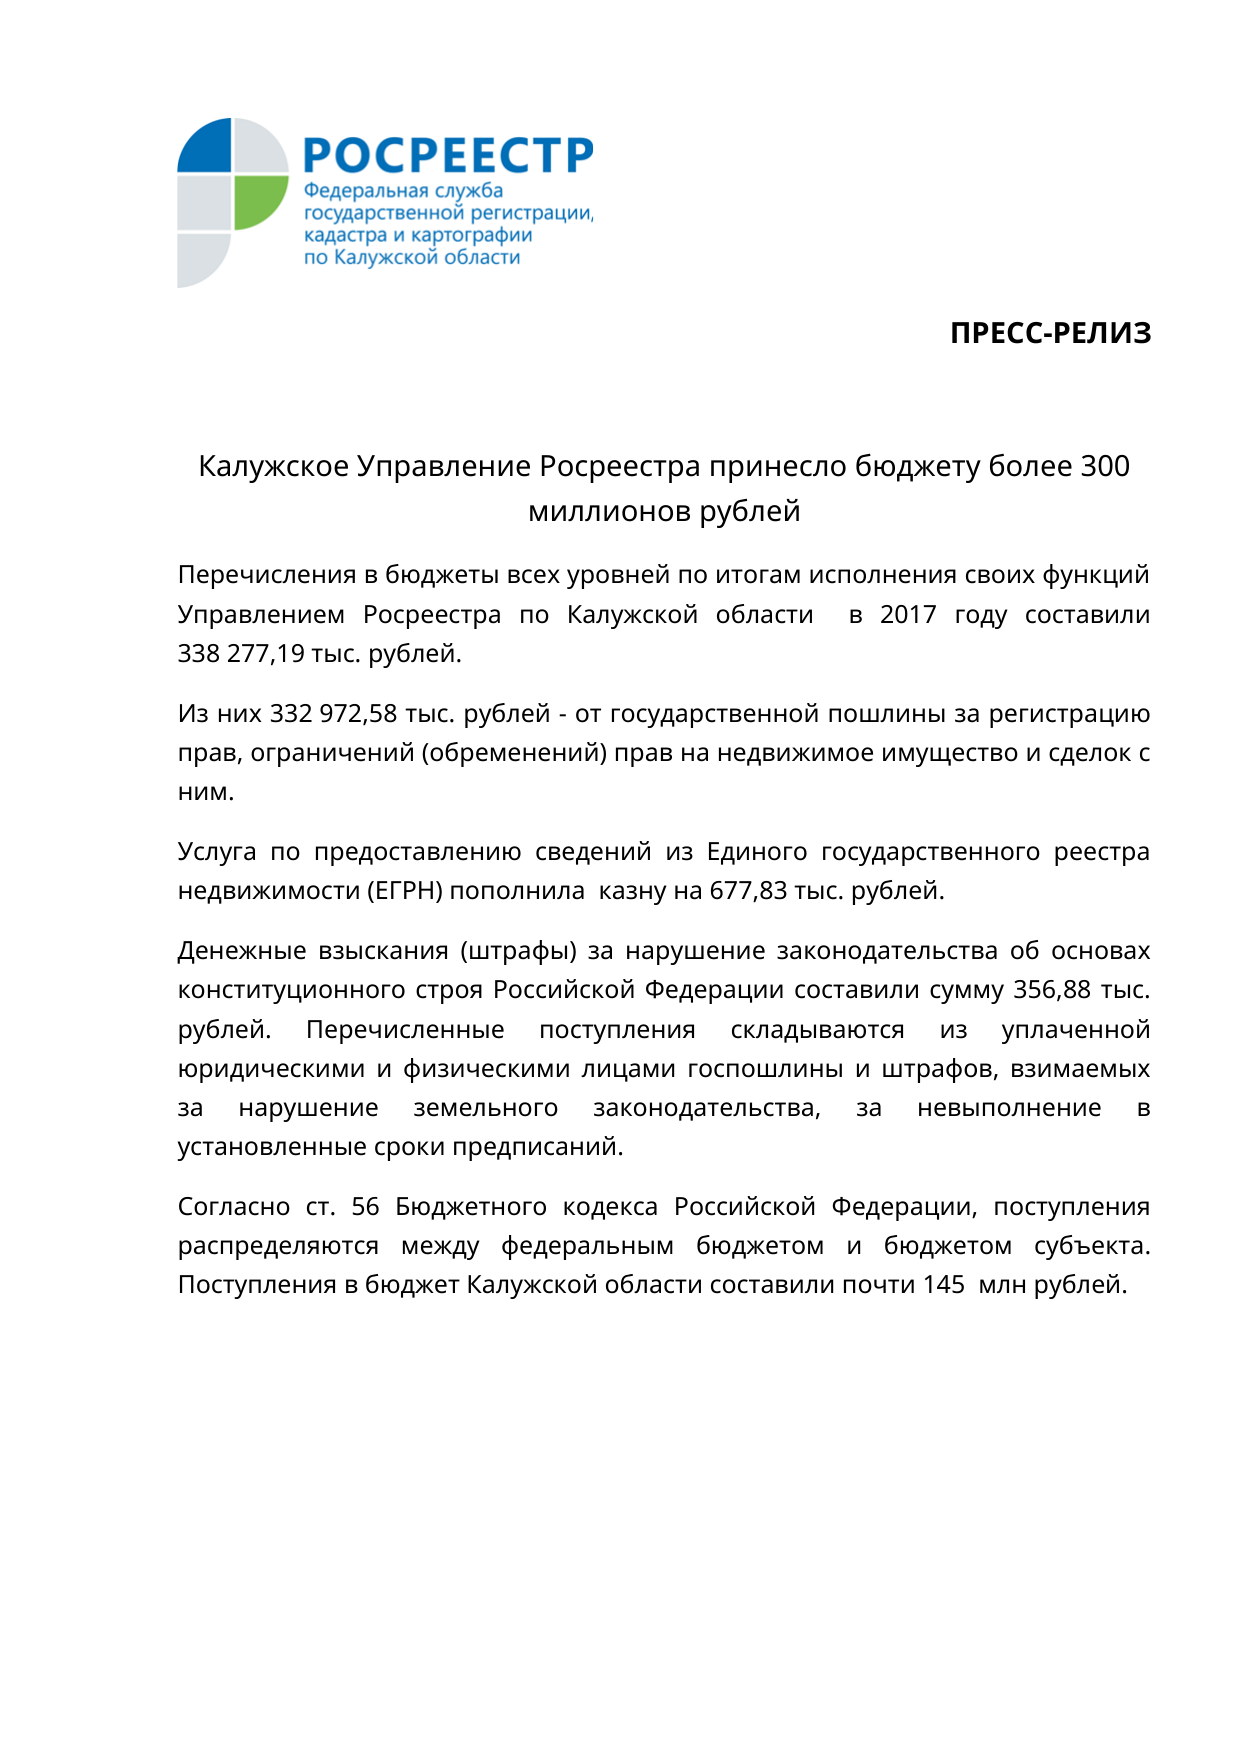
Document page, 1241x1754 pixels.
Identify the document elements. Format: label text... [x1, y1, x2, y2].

text Калужское Управление Росреестра принесло бюджету более 300 миллионов рублей [177, 445, 1152, 530]
text ПРЕСС-РЕЛИЗ [177, 312, 1152, 352]
text Перечисления в бюджеты всех уровней по итогам исполнения своих функций Управлением Росреестра по Калужской области в 2017 году составили 338 277,19 тыс. рублей. [177, 557, 1152, 669]
picture [177, 118, 594, 288]
text Услуга по предоставлению сведений из Единого государственного реестра недвижимости (ЕГРН) пополнила казну на 677,83 тыс. рублей. [177, 834, 1152, 907]
text Денежные взыскания (штрафы) за нарушение законодательства об основах конституционного строя Российской Федерации составили сумму 356,88 тыс. рублей. Перечисленные поступления складываются из уплаченной юридическими и физическими лицами госпошлины и штрафов, взимаемых за нарушение земельного законодательства, за невыполнение в установленные сроки предписаний. [177, 933, 1152, 1163]
text Из них 332 972,58 тыс. рублей - от государственной пошлины за регистрацию прав, ограничений (обременений) прав на недвижимое имущество и сделок с ним. [177, 696, 1152, 808]
text Согласно ст. 56 Бюджетного кодекса Российской Федерации, поступления распределяются между федеральным бюджетом и бюджетом субъекта. Поступления в бюджет Калужской области составили почти 145 млн рублей. [177, 1189, 1152, 1301]
